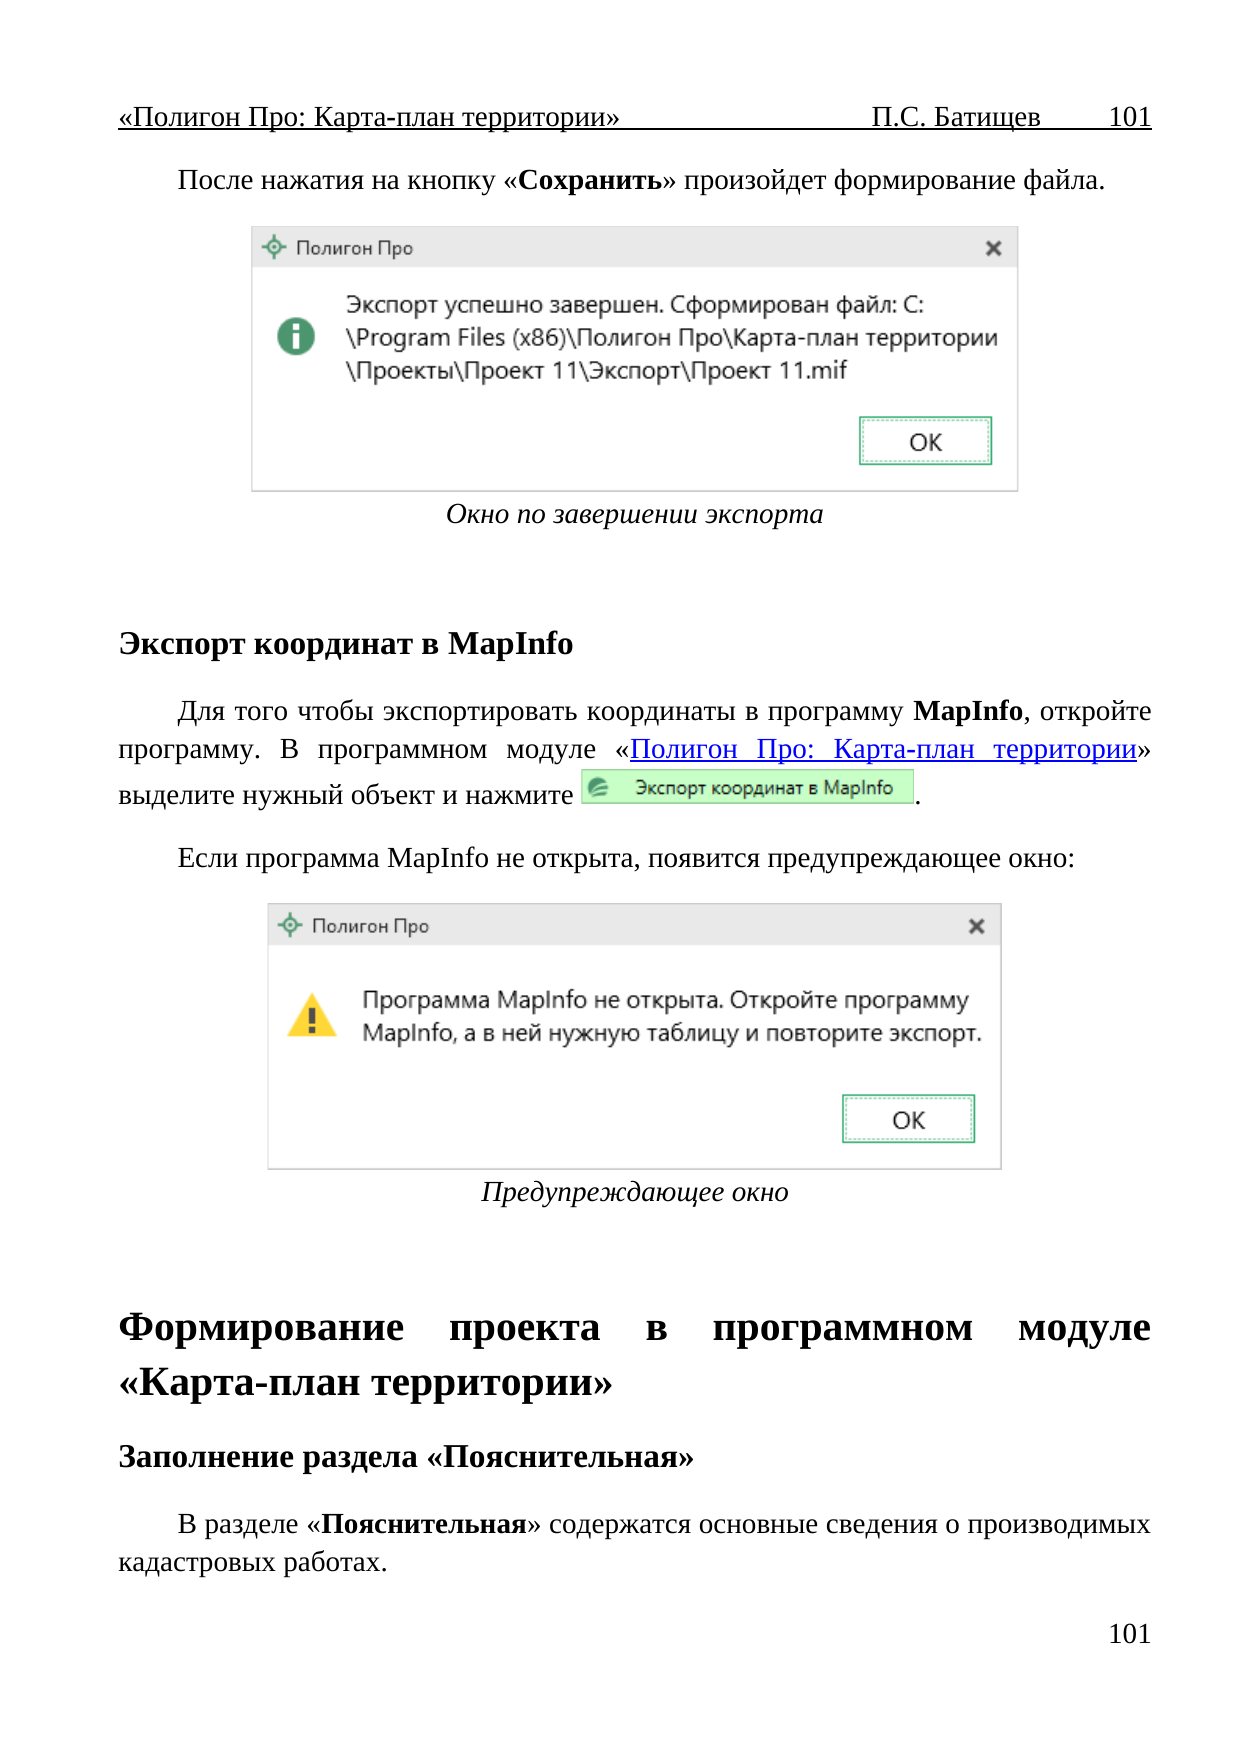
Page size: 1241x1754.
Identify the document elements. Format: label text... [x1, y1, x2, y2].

subtitle Заполнение раздела «Пояснительная» [118, 1437, 1152, 1475]
subtitle Экспорт координат в MapInfo [118, 623, 1152, 662]
text В разделе «Пояснительная» содержатся основные сведения о производимых кадастровых работах. [118, 1506, 1152, 1578]
text После нажатия на кнопку «Сохранить» произойдет формирование файла. [118, 162, 1152, 196]
picture [267, 903, 1002, 1170]
text Для того чтобы экспортировать координаты в программу MapInfo, откройте программу. В программном модуле «Полигон Про: Карта-план территории» выделите нужный объект и нажмите . [118, 693, 1152, 810]
picture [581, 769, 914, 804]
subtitle Формирование проекта в программном модуле «Карта-план территории» [118, 1301, 1152, 1404]
text Если программа MapInfo не открыта, появится предупреждающее окно: [118, 840, 1152, 874]
picture [251, 226, 1019, 492]
